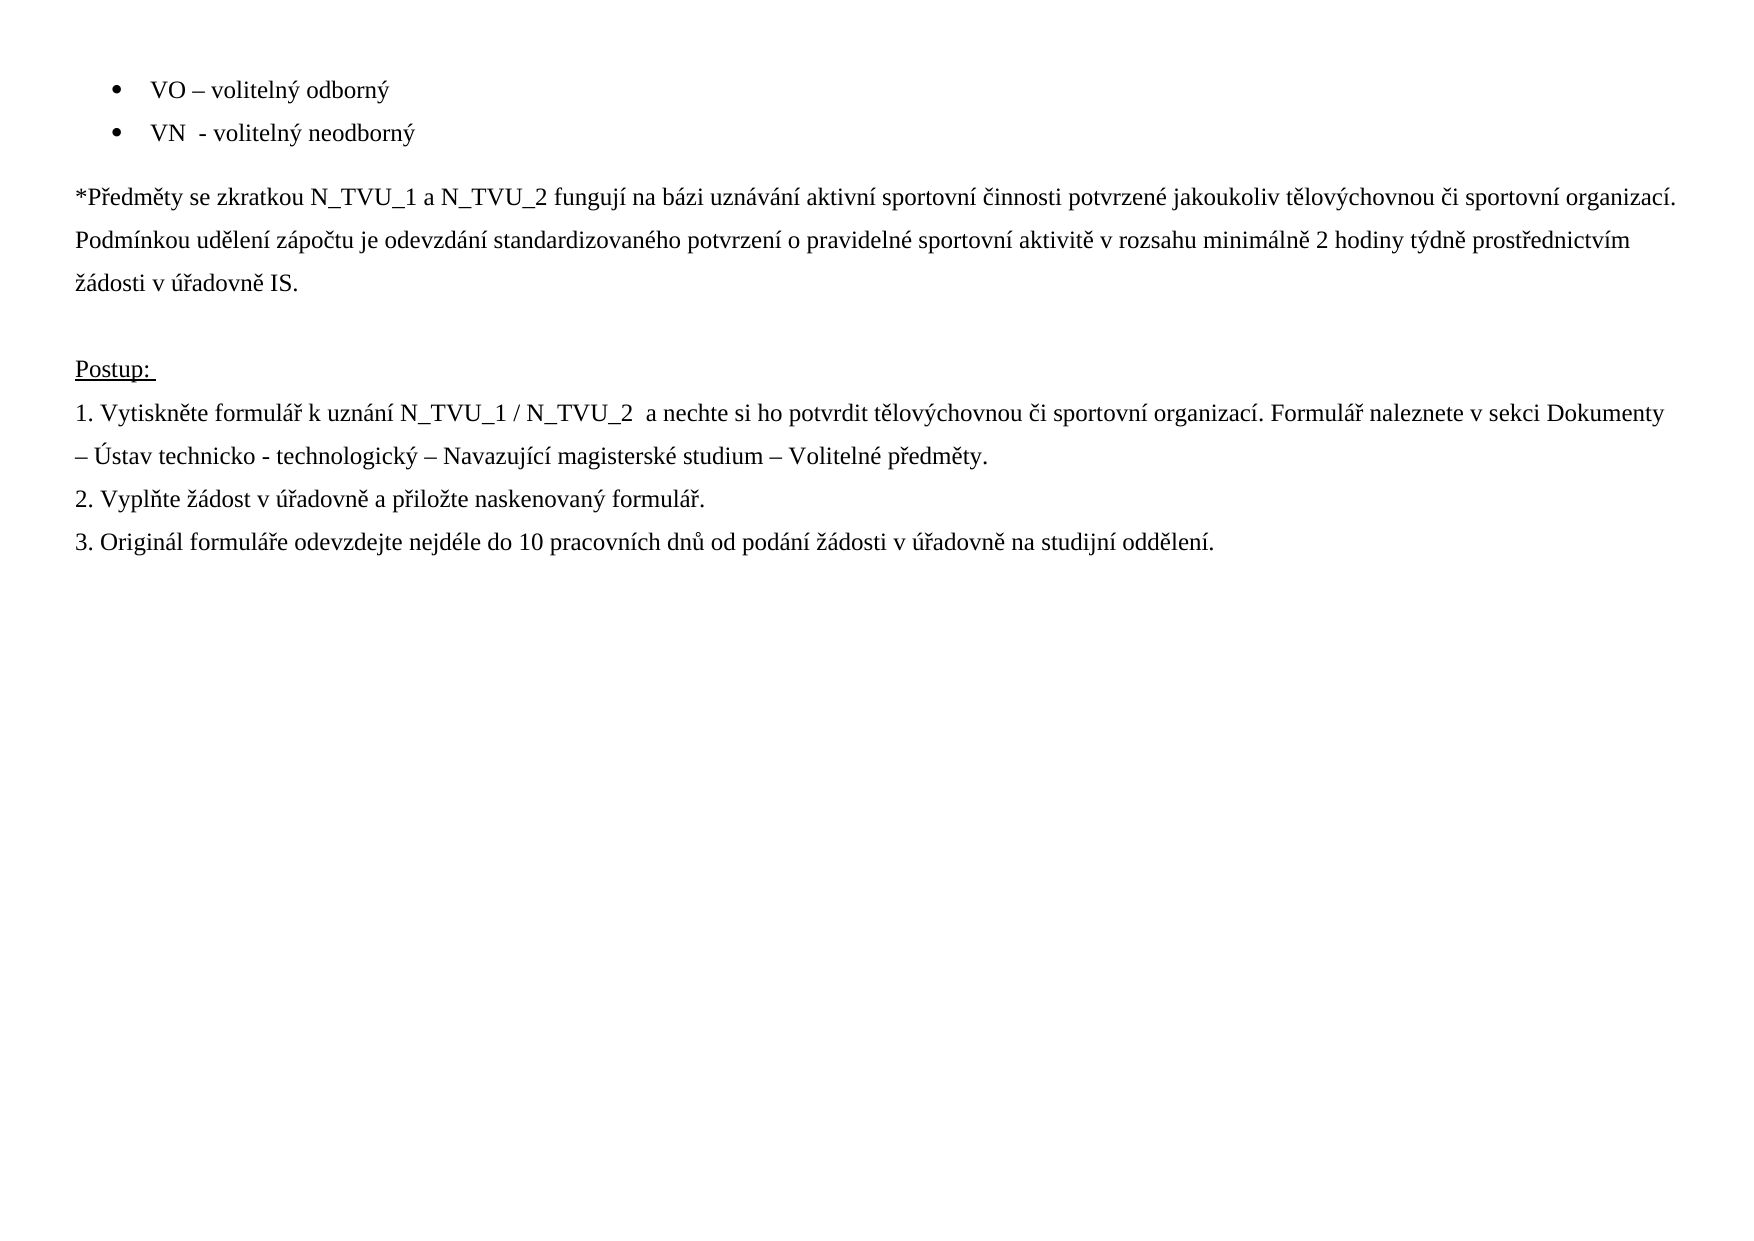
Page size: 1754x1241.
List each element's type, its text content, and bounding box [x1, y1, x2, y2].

text 2. Vyplňte žádost v úřadovně a přiložte naskenovaný formulář. [75, 484, 1679, 513]
list VO – volitelný odborný [112, 75, 1679, 104]
text 3. Originál formuláře odevzdejte nejdéle do 10 pracovních dnů od podání žádosti v úřadovně na studijní oddělení. [75, 527, 1679, 556]
list VN - volitelný neodborný [112, 118, 1679, 147]
text 1. Vytiskněte formulář k uznání N_TVU_1 / N_TVU_2 a nechte si ho potvrdit tělovýchovnou či sportovní organizací. Formulář naleznete v sekci Dokumenty – Ústav technicko - technologický – Navazující magisterské studium – Volitelné předměty. [75, 398, 1679, 469]
text Postup: [75, 354, 1679, 383]
text *Předměty se zkratkou N_TVU_1 a N_TVU_2 fungují na bázi uznávání aktivní sportovní činnosti potvrzené jakoukoliv tělovýchovnou či sportovní organizací. Podmínkou udělení zápočtu je odevzdání standardizovaného potvrzení o pravidelné sportovní aktivitě v rozsahu minimálně 2 hodiny týdně prostřednictvím žádosti v úřadovně IS. [75, 182, 1679, 297]
